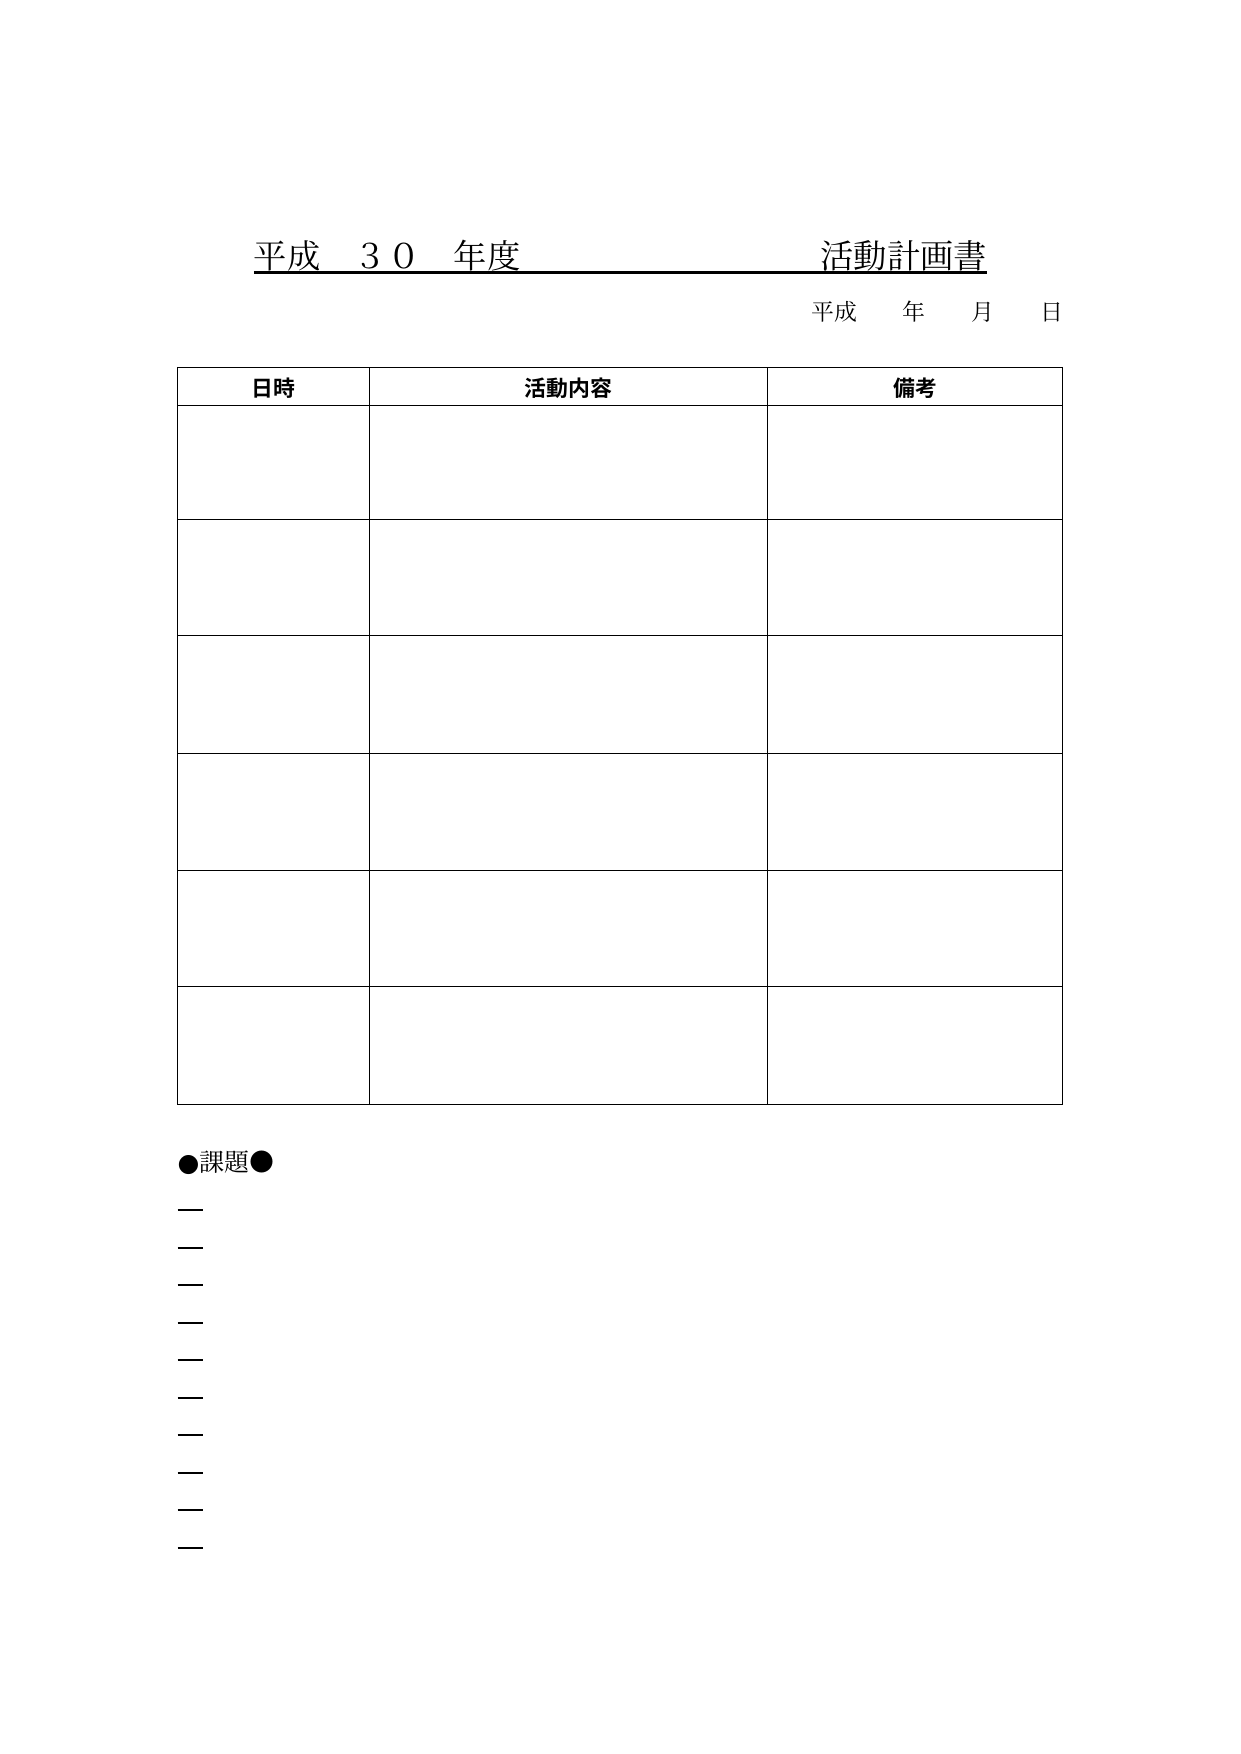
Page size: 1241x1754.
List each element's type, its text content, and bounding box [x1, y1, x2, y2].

table_header 活動内容 [370, 368, 767, 405]
text ●課題● [177, 1142, 1063, 1180]
table_cell [370, 754, 767, 870]
text 平成 年 月 日 [177, 292, 1063, 329]
table_cell [370, 406, 767, 519]
table_header 日時 [178, 368, 369, 405]
table_cell [768, 871, 1062, 986]
table_cell [178, 636, 369, 753]
text 平成 ３０ 年度 活動計画書 [177, 217, 1063, 292]
table_cell [768, 406, 1062, 519]
table_cell [178, 871, 369, 986]
table_cell [768, 987, 1062, 1104]
table_cell [178, 987, 369, 1104]
table_cell [370, 987, 767, 1104]
table_header 備考 [768, 368, 1062, 405]
table_cell [768, 754, 1062, 870]
table_cell [178, 406, 369, 519]
table_cell [370, 520, 767, 635]
table_cell [178, 754, 369, 870]
table_cell [178, 520, 369, 635]
table_cell [370, 871, 767, 986]
table_cell [370, 636, 767, 753]
table_cell [768, 636, 1062, 753]
table_cell [768, 520, 1062, 635]
